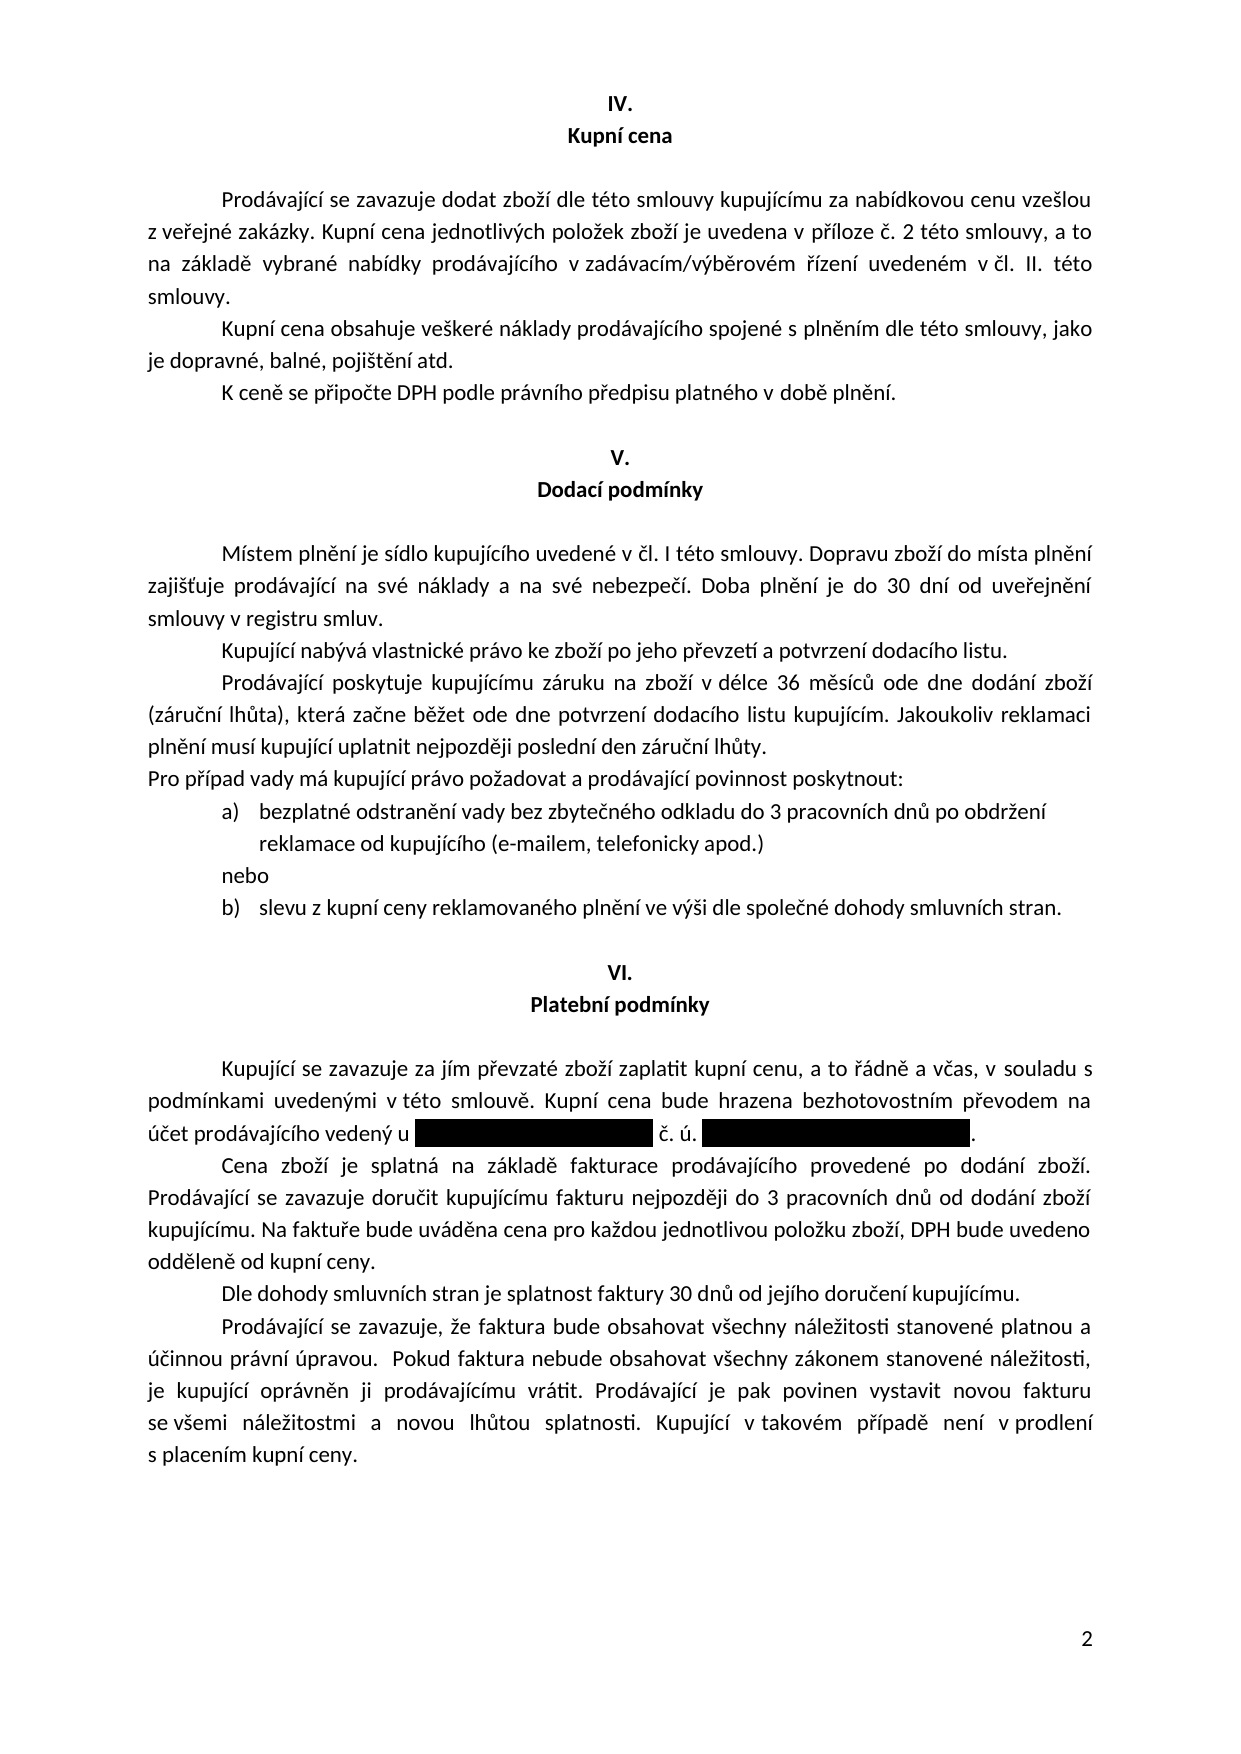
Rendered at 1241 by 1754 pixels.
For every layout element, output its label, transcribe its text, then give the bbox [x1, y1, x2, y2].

text Kupní cena obsahuje veškeré náklady prodávajícího spojené s plněním dle této smlouvy, jako je dopravné, balné, pojištění atd. [148, 314, 1093, 374]
text IV. [148, 89, 1093, 117]
text Dle dohody smluvních stran je splatnost faktury 30 dnů od jejího doručení kupujícímu. [148, 1279, 1093, 1308]
text Kupující nabývá vlastnické právo ke zboží po jeho převzetí a potvrzení dodacího listu. [148, 636, 1093, 664]
text VI. [148, 958, 1093, 986]
text Kupující se zavazuje za jím převzaté zboží zaplatit kupní cenu, a to řádně a včas, v souladu s podmínkami uvedenými v této smlouvě. Kupní cena bude hrazena bezhotovostním převodem na účet prodávajícího vedený u xxxxxxxxxxxxxxxxxxxxxxxx č. ú. xxxxxxxxxxxxxxxxxxxxxxxxxxx. [148, 1054, 1093, 1147]
text Prodávající poskytuje kupujícímu záruku na zboží v délce 36 měsíců ode dne dodání zboží (záruční lhůta), která začne běžet ode dne potvrzení dodacího listu kupujícím. Jakoukoliv reklamaci plnění musí kupující uplatnit nejpozději poslední den záruční lhůty. [148, 668, 1093, 760]
text Pro případ vady má kupující právo požadovat a prodávající povinnost poskytnout: [148, 764, 1093, 793]
text Dodací podmínky [148, 475, 1093, 503]
text Prodávající se zavazuje, že faktura bude obsahovat všechny náležitosti stanovené platnou a účinnou právní úpravou. Pokud faktura nebude obsahovat všechny zákonem stanovené náležitosti, je kupující oprávněn ji prodávajícímu vrátit. Prodávající je pak povinen vystavit novou fakturu se všemi náležitostmi a novou lhůtou splatnosti. Kupující v takovém případě není v prodlení s placením kupní ceny. [148, 1312, 1093, 1468]
text Kupní cena [148, 121, 1093, 149]
list slevu z kupní ceny reklamovaného plnění ve výši dle společné dohody smluvních stran. [221, 893, 1093, 921]
text K ceně se připočte DPH podle právního předpisu platného v době plnění. [148, 378, 1093, 406]
text Platební podmínky [148, 990, 1093, 1018]
text Cena zboží je splatná na základě fakturace prodávajícího provedené po dodání zboží. Prodávající se zavazuje doručit kupujícímu fakturu nejpozději do 3 pracovních dnů od dodání zboží kupujícímu. Na faktuře bude uváděna cena pro každou jednotlivou položku zboží, DPH bude uvedeno odděleně od kupní ceny. [148, 1151, 1093, 1275]
list bezplatné odstranění vady bez zbytečného odkladu do 3 pracovních dnů po obdržení reklamace od kupujícího (e-mailem, telefonicky apod.) [221, 797, 1093, 857]
text V. [148, 443, 1093, 471]
text Místem plnění je sídlo kupujícího uvedené v čl. I této smlouvy. Dopravu zboží do místa plnění zajišťuje prodávající na své náklady a na své nebezpečí. Doba plnění je do 30 dní od uveřejnění smlouvy v registru smluv. [148, 539, 1093, 632]
text Prodávající se zavazuje dodat zboží dle této smlouvy kupujícímu za nabídkovou cenu vzešlou z veřejné zakázky. Kupní cena jednotlivých položek zboží je uvedena v příloze č. 2 této smlouvy, a to na základě vybrané nabídky prodávajícího v zadávacím/výběrovém řízení uvedeném v čl. II. této smlouvy. [148, 185, 1093, 310]
text nebo [221, 861, 1093, 889]
